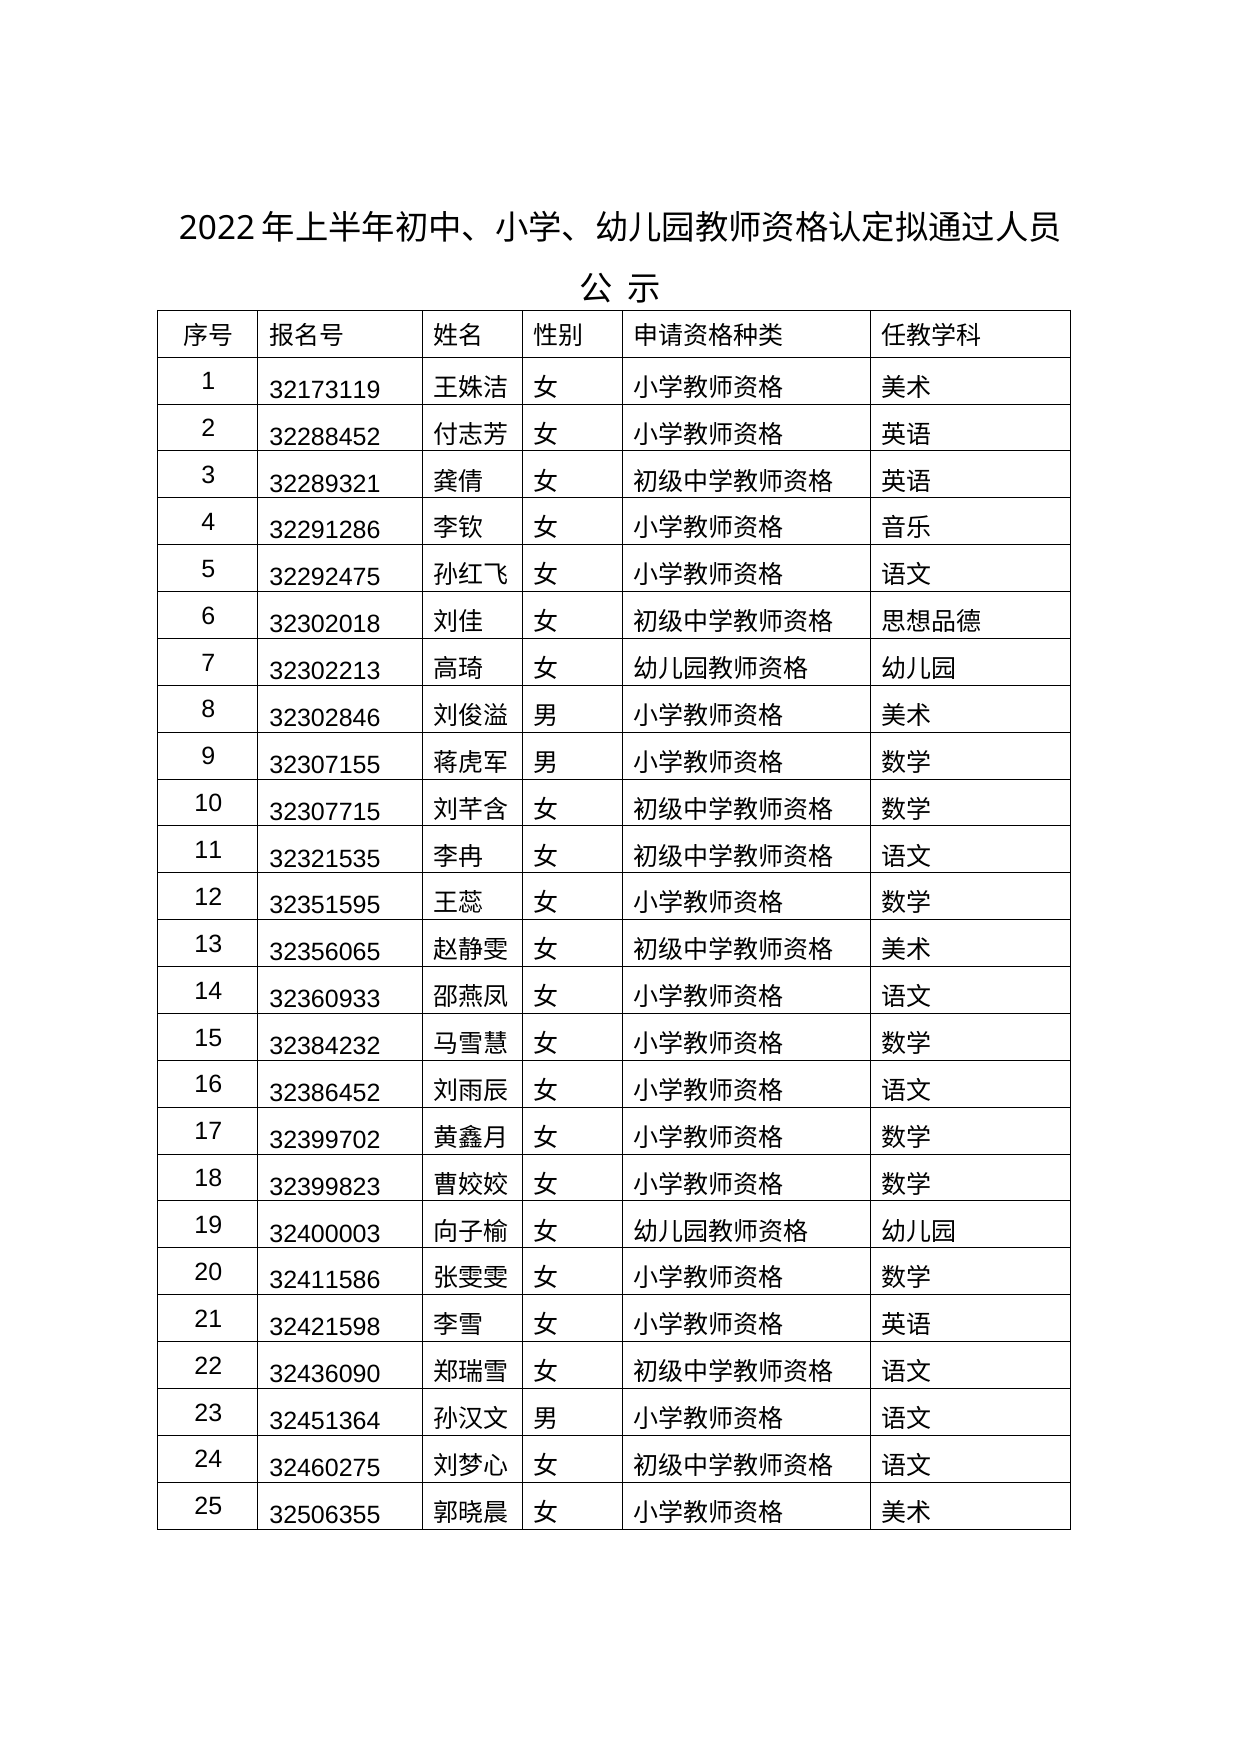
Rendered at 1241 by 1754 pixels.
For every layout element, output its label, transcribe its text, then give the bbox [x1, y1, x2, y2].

table_cell 李钦 [423, 498, 522, 544]
table_cell 美术 [871, 358, 1070, 403]
table_cell 32451364 [258, 1389, 422, 1435]
table_cell 小学教师资格 [623, 1155, 870, 1200]
table_cell 小学教师资格 [623, 1014, 870, 1060]
table_cell 9 [158, 733, 257, 778]
table_cell 女 [523, 826, 622, 872]
table_header 报名号 [258, 311, 422, 357]
table_cell 32386452 [258, 1061, 422, 1107]
table_cell 32460275 [258, 1436, 422, 1482]
table_cell 小学教师资格 [623, 545, 870, 591]
table_cell 6 [158, 592, 257, 638]
table_cell 男 [523, 1389, 622, 1435]
table_cell 蒋虎军 [423, 733, 522, 778]
table_cell 小学教师资格 [623, 405, 870, 450]
table_cell 2 [158, 405, 257, 450]
table_cell 曹姣姣 [423, 1155, 522, 1200]
table_cell 32289321 [258, 451, 422, 497]
table_cell 小学教师资格 [623, 686, 870, 732]
table_cell 语文 [871, 1389, 1070, 1435]
table_cell 英语 [871, 451, 1070, 497]
table_cell 男 [523, 686, 622, 732]
table_cell 语文 [871, 1342, 1070, 1388]
table_cell 刘佳 [423, 592, 522, 638]
table_cell 女 [523, 1061, 622, 1107]
table_cell 32399823 [258, 1155, 422, 1200]
table_cell 向子榆 [423, 1201, 522, 1247]
table_cell 语文 [871, 826, 1070, 872]
table_cell 数学 [871, 1108, 1070, 1153]
table_cell 20 [158, 1248, 257, 1294]
table_cell 32421598 [258, 1295, 422, 1341]
table_cell 美术 [871, 686, 1070, 732]
table_cell 语文 [871, 967, 1070, 1013]
table_cell 高琦 [423, 639, 522, 685]
table_cell 10 [158, 780, 257, 825]
table_cell 32292475 [258, 545, 422, 591]
table_cell 女 [523, 498, 622, 544]
table_cell 18 [158, 1155, 257, 1200]
table_cell 22 [158, 1342, 257, 1388]
table_cell 思想品德 [871, 592, 1070, 638]
table_cell 小学教师资格 [623, 1061, 870, 1107]
table_cell 初级中学教师资格 [623, 780, 870, 825]
table_cell 17 [158, 1108, 257, 1153]
table_cell 幼儿园 [871, 1201, 1070, 1247]
table_cell 4 [158, 498, 257, 544]
table_cell 数学 [871, 873, 1070, 919]
table_cell 32384232 [258, 1014, 422, 1060]
table_cell 数学 [871, 1155, 1070, 1200]
table_cell 32307715 [258, 780, 422, 825]
table_cell 32351595 [258, 873, 422, 919]
table_cell 女 [523, 545, 622, 591]
table_cell 女 [523, 1155, 622, 1200]
table_cell 刘俊溢 [423, 686, 522, 732]
table_cell 女 [523, 780, 622, 825]
table_cell 刘芊含 [423, 780, 522, 825]
table_cell 23 [158, 1389, 257, 1435]
table_cell 李冉 [423, 826, 522, 872]
table_cell 王蕊 [423, 873, 522, 919]
table_cell 1 [158, 358, 257, 403]
table_cell 女 [523, 1436, 622, 1482]
table_cell 孙红飞 [423, 545, 522, 591]
table_cell 小学教师资格 [623, 967, 870, 1013]
table_cell 女 [523, 1201, 622, 1247]
table_cell 美术 [871, 1483, 1070, 1528]
table_cell 初级中学教师资格 [623, 592, 870, 638]
table_cell 32411586 [258, 1248, 422, 1294]
table_cell 刘梦心 [423, 1436, 522, 1482]
table_cell 32307155 [258, 733, 422, 778]
table_cell 女 [523, 405, 622, 450]
text 2022年上半年初中、小学、幼儿园教师资格认定拟通过人员 [159, 189, 1081, 249]
table_cell 王姝洁 [423, 358, 522, 403]
table_cell 女 [523, 639, 622, 685]
table_cell 32356065 [258, 920, 422, 966]
table_cell 32321535 [258, 826, 422, 872]
table_cell 小学教师资格 [623, 1295, 870, 1341]
table_cell 小学教师资格 [623, 498, 870, 544]
table_cell 初级中学教师资格 [623, 826, 870, 872]
table_cell 32291286 [258, 498, 422, 544]
table_cell 女 [523, 967, 622, 1013]
table_header 序号 [158, 311, 257, 357]
table_cell 黄鑫月 [423, 1108, 522, 1153]
table_cell 21 [158, 1295, 257, 1341]
table_cell 语文 [871, 1061, 1070, 1107]
table_header 性别 [523, 311, 622, 357]
table_cell 女 [523, 873, 622, 919]
table_cell 英语 [871, 405, 1070, 450]
table_cell 32302213 [258, 639, 422, 685]
table_cell 女 [523, 1483, 622, 1528]
table_cell 马雪慧 [423, 1014, 522, 1060]
table_cell 8 [158, 686, 257, 732]
table_cell 小学教师资格 [623, 733, 870, 778]
table_cell 13 [158, 920, 257, 966]
table_cell 美术 [871, 920, 1070, 966]
table_cell 5 [158, 545, 257, 591]
table_cell 32399702 [258, 1108, 422, 1153]
table_cell 李雪 [423, 1295, 522, 1341]
table_header 姓名 [423, 311, 522, 357]
table_cell 幼儿园教师资格 [623, 639, 870, 685]
table_cell 幼儿园 [871, 639, 1070, 685]
table_cell 14 [158, 967, 257, 1013]
table_cell 32302846 [258, 686, 422, 732]
table_cell 孙汉文 [423, 1389, 522, 1435]
table_cell 龚倩 [423, 451, 522, 497]
table_cell 初级中学教师资格 [623, 1342, 870, 1388]
table_cell 女 [523, 1342, 622, 1388]
table_cell 男 [523, 733, 622, 778]
table_cell 32506355 [258, 1483, 422, 1528]
table_cell 女 [523, 358, 622, 403]
table_cell 小学教师资格 [623, 1389, 870, 1435]
table_cell 刘雨辰 [423, 1061, 522, 1107]
table_cell 初级中学教师资格 [623, 1436, 870, 1482]
table_cell 小学教师资格 [623, 873, 870, 919]
table_cell 女 [523, 451, 622, 497]
table_cell 32288452 [258, 405, 422, 450]
table_cell 女 [523, 1108, 622, 1153]
table_cell 32436090 [258, 1342, 422, 1388]
table_cell 女 [523, 1248, 622, 1294]
table_cell 郭晓晨 [423, 1483, 522, 1528]
table_cell 7 [158, 639, 257, 685]
table_cell 女 [523, 592, 622, 638]
table_cell 幼儿园教师资格 [623, 1201, 870, 1247]
table_cell 郑瑞雪 [423, 1342, 522, 1388]
table_cell 赵静雯 [423, 920, 522, 966]
table_cell 小学教师资格 [623, 1248, 870, 1294]
table_cell 3 [158, 451, 257, 497]
table_cell 邵燕凤 [423, 967, 522, 1013]
table_cell 张雯雯 [423, 1248, 522, 1294]
table_cell 女 [523, 920, 622, 966]
table_cell 32400003 [258, 1201, 422, 1247]
table_cell 小学教师资格 [623, 1108, 870, 1153]
table_cell 小学教师资格 [623, 358, 870, 403]
table_cell 32173119 [258, 358, 422, 403]
table_cell 初级中学教师资格 [623, 451, 870, 497]
table_cell 英语 [871, 1295, 1070, 1341]
table_cell 数学 [871, 780, 1070, 825]
table_cell 付志芳 [423, 405, 522, 450]
table_header 任教学科 [871, 311, 1070, 357]
table_cell 数学 [871, 733, 1070, 778]
table_cell 12 [158, 873, 257, 919]
table_header 申请资格种类 [623, 311, 870, 357]
table_cell 25 [158, 1483, 257, 1528]
text 公 示 [159, 249, 1081, 310]
table_cell 语文 [871, 545, 1070, 591]
table_cell 19 [158, 1201, 257, 1247]
table_cell 数学 [871, 1014, 1070, 1060]
table_cell 24 [158, 1436, 257, 1482]
table_cell 16 [158, 1061, 257, 1107]
table_cell 女 [523, 1295, 622, 1341]
table_cell 女 [523, 1014, 622, 1060]
table_cell 32360933 [258, 967, 422, 1013]
table_cell 小学教师资格 [623, 1483, 870, 1528]
table_cell 32302018 [258, 592, 422, 638]
table_cell 11 [158, 826, 257, 872]
table_cell 语文 [871, 1436, 1070, 1482]
table_cell 音乐 [871, 498, 1070, 544]
table_cell 15 [158, 1014, 257, 1060]
table_cell 初级中学教师资格 [623, 920, 870, 966]
table_cell 数学 [871, 1248, 1070, 1294]
